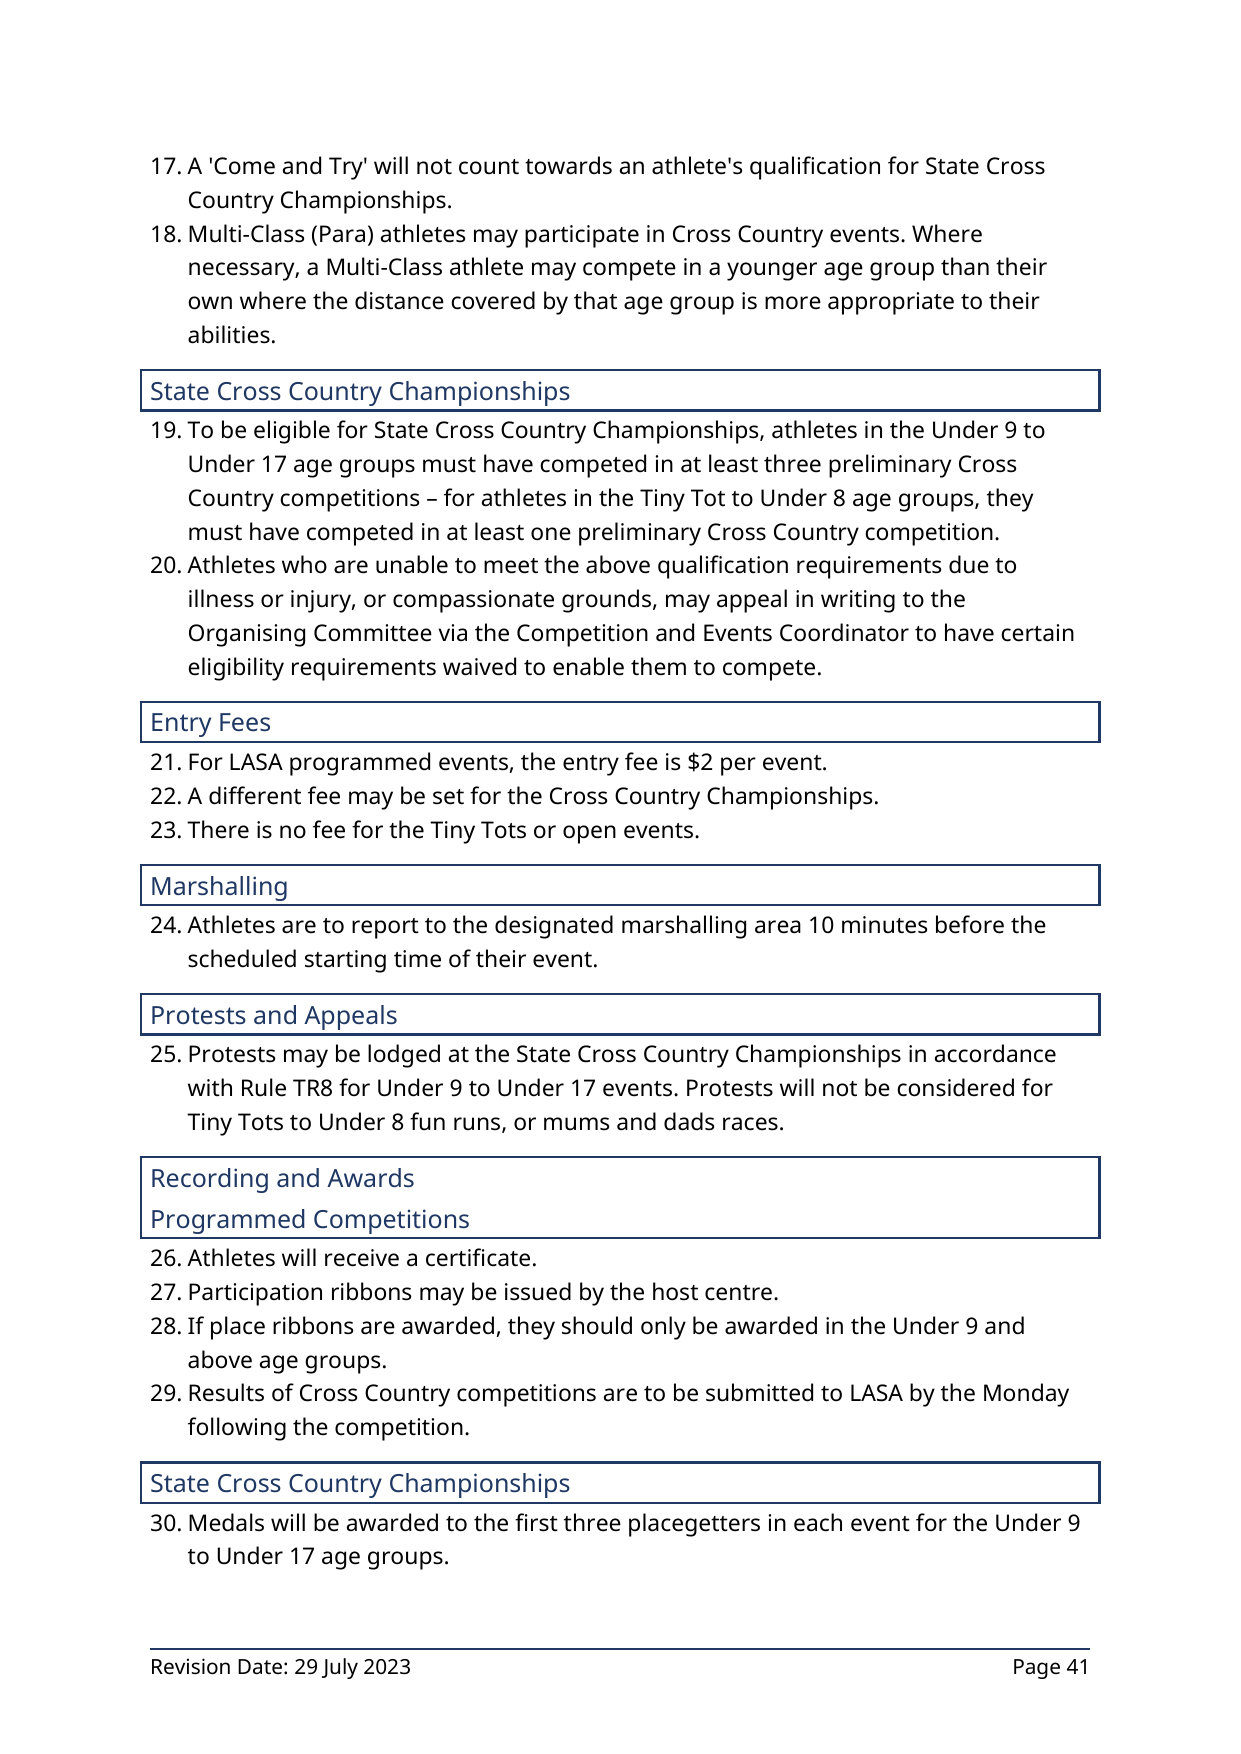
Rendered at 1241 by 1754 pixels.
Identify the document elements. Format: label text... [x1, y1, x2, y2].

list Multi-Class (Para) athletes may participate in Cross Country events. Where necessary, a Multi-Class athlete may compete in a younger age group than their own where the distance covered by that age group is more appropriate to their abilities. [150, 217, 1090, 350]
list Athletes are to report to the designated marshalling area 10 minutes before the scheduled starting time of their event. [150, 909, 1090, 974]
list Participation ribbons may be issued by the host centre. [150, 1276, 1090, 1307]
subtitle State Cross Country Championships [142, 1464, 1098, 1502]
subtitle Protests and Appeals [142, 995, 1098, 1033]
list Results of Cross Country competitions are to be submitted to LASA by the Monday following the competition. [150, 1377, 1090, 1442]
subtitle State Cross Country Championships [142, 371, 1098, 409]
list Protests may be lodged at the State Cross Country Championships in accordance with Rule TR8 for Under 9 to Under 17 events. Protests will not be considered for Tiny Tots to Under 8 fun runs, or mums and dads races. [150, 1038, 1090, 1137]
list There is no fee for the Tiny Tots or open events. [150, 813, 1090, 845]
list A different fee may be set for the Cross Country Championships. [150, 780, 1090, 811]
subtitle Programmed Competitions [142, 1197, 1098, 1237]
list If place ribbons are awarded, they should only be awarded in the Under 9 and above age groups. [150, 1310, 1090, 1375]
list To be eligible for State Cross Country Championships, athletes in the Under 9 to Under 17 age groups must have competed in at least three preliminary Cross Country competitions – for athletes in the Tiny Tot to Under 8 age groups, they must have competed in at least one preliminary Cross Country competition. [150, 414, 1090, 547]
subtitle Marshalling [142, 866, 1098, 904]
subtitle Recording and Awards [142, 1158, 1098, 1194]
list For LASA programmed events, the entry fee is $2 per event. [150, 746, 1090, 777]
subtitle Entry Fees [142, 703, 1098, 741]
list Medals will be awarded to the first three placegetters in each event for the Under 9 to Under 17 age groups. [150, 1507, 1090, 1572]
list A 'Come and Try' will not count towards an athlete's qualification for State Cross Country Championships. [150, 150, 1090, 215]
list Athletes who are unable to meet the above qualification requirements due to illness or injury, or compassionate grounds, may appeal in writing to the Organising Committee via the Competition and Events Coordinator to have certain eligibility requirements waived to enable them to compete. [150, 549, 1090, 682]
list Athletes will receive a certificate. [150, 1242, 1090, 1273]
